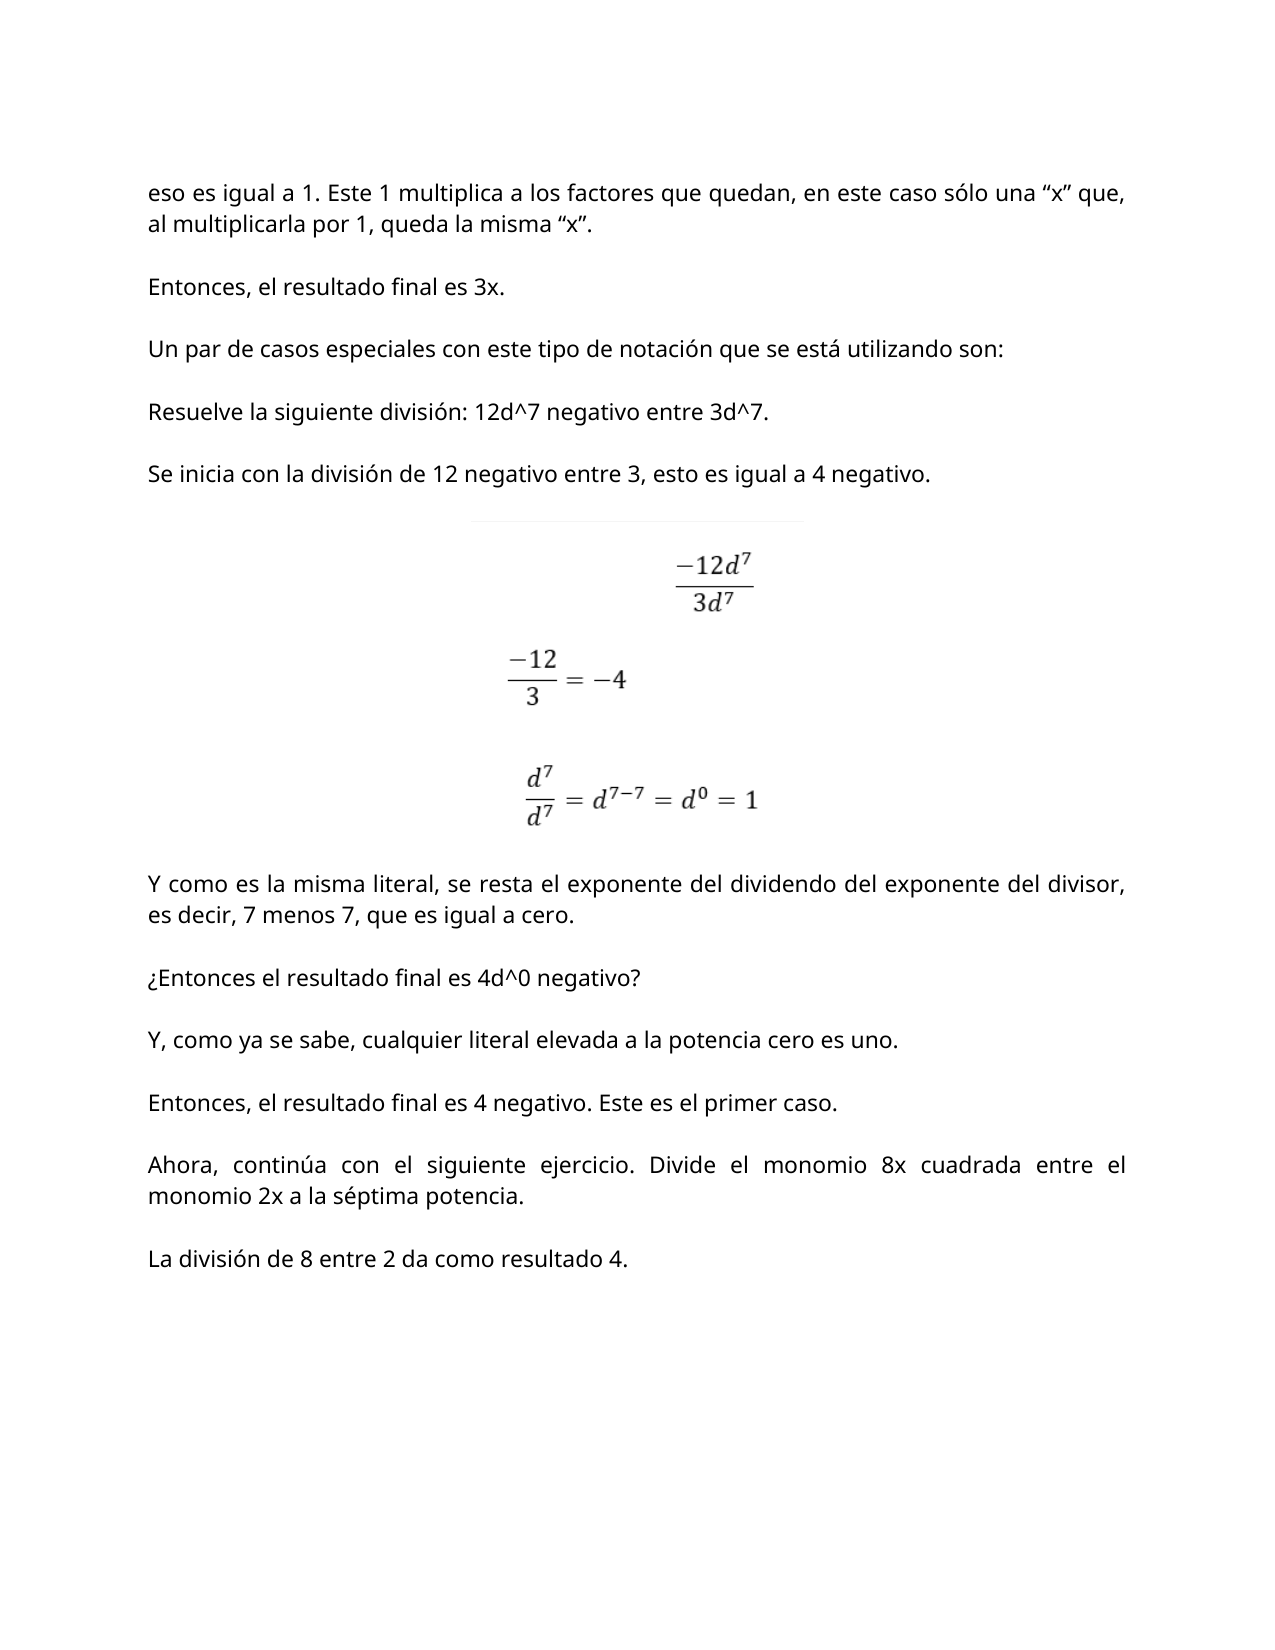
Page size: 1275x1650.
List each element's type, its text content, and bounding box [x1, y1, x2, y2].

text La división de 8 entre 2 da como resultado 4. [148, 1243, 1127, 1274]
text Y como es la misma literal, se resta el exponente del dividendo del exponente del divisor, es decir, 7 menos 7, que es igual a cero. [148, 868, 1127, 930]
text Entonces, el resultado final es 3x. [148, 271, 1127, 302]
text Ahora, continúa con el siguiente ejercicio. Divide el monomio 8x cuadrada entre el monomio 2x a la séptima potencia. [148, 1149, 1127, 1211]
text Un par de casos especiales con este tipo de notación que se está utilizando son: [148, 333, 1127, 365]
text Y, como ya se sabe, cualquier literal elevada a la potencia cero es uno. [148, 1024, 1127, 1055]
text Resuelve la siguiente división: 12d^7 negativo entre 3d^7. [148, 396, 1127, 427]
text ¿Entonces el resultado final es 4d^0 negativo? [148, 961, 1127, 993]
text Entonces, el resultado final es 4 negativo. Este es el primer caso. [148, 1086, 1127, 1118]
picture [471, 521, 804, 837]
text Se inicia con la división de 12 negativo entre 3, esto es igual a 4 negativo. [148, 458, 1127, 490]
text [148, 177, 1127, 240]
